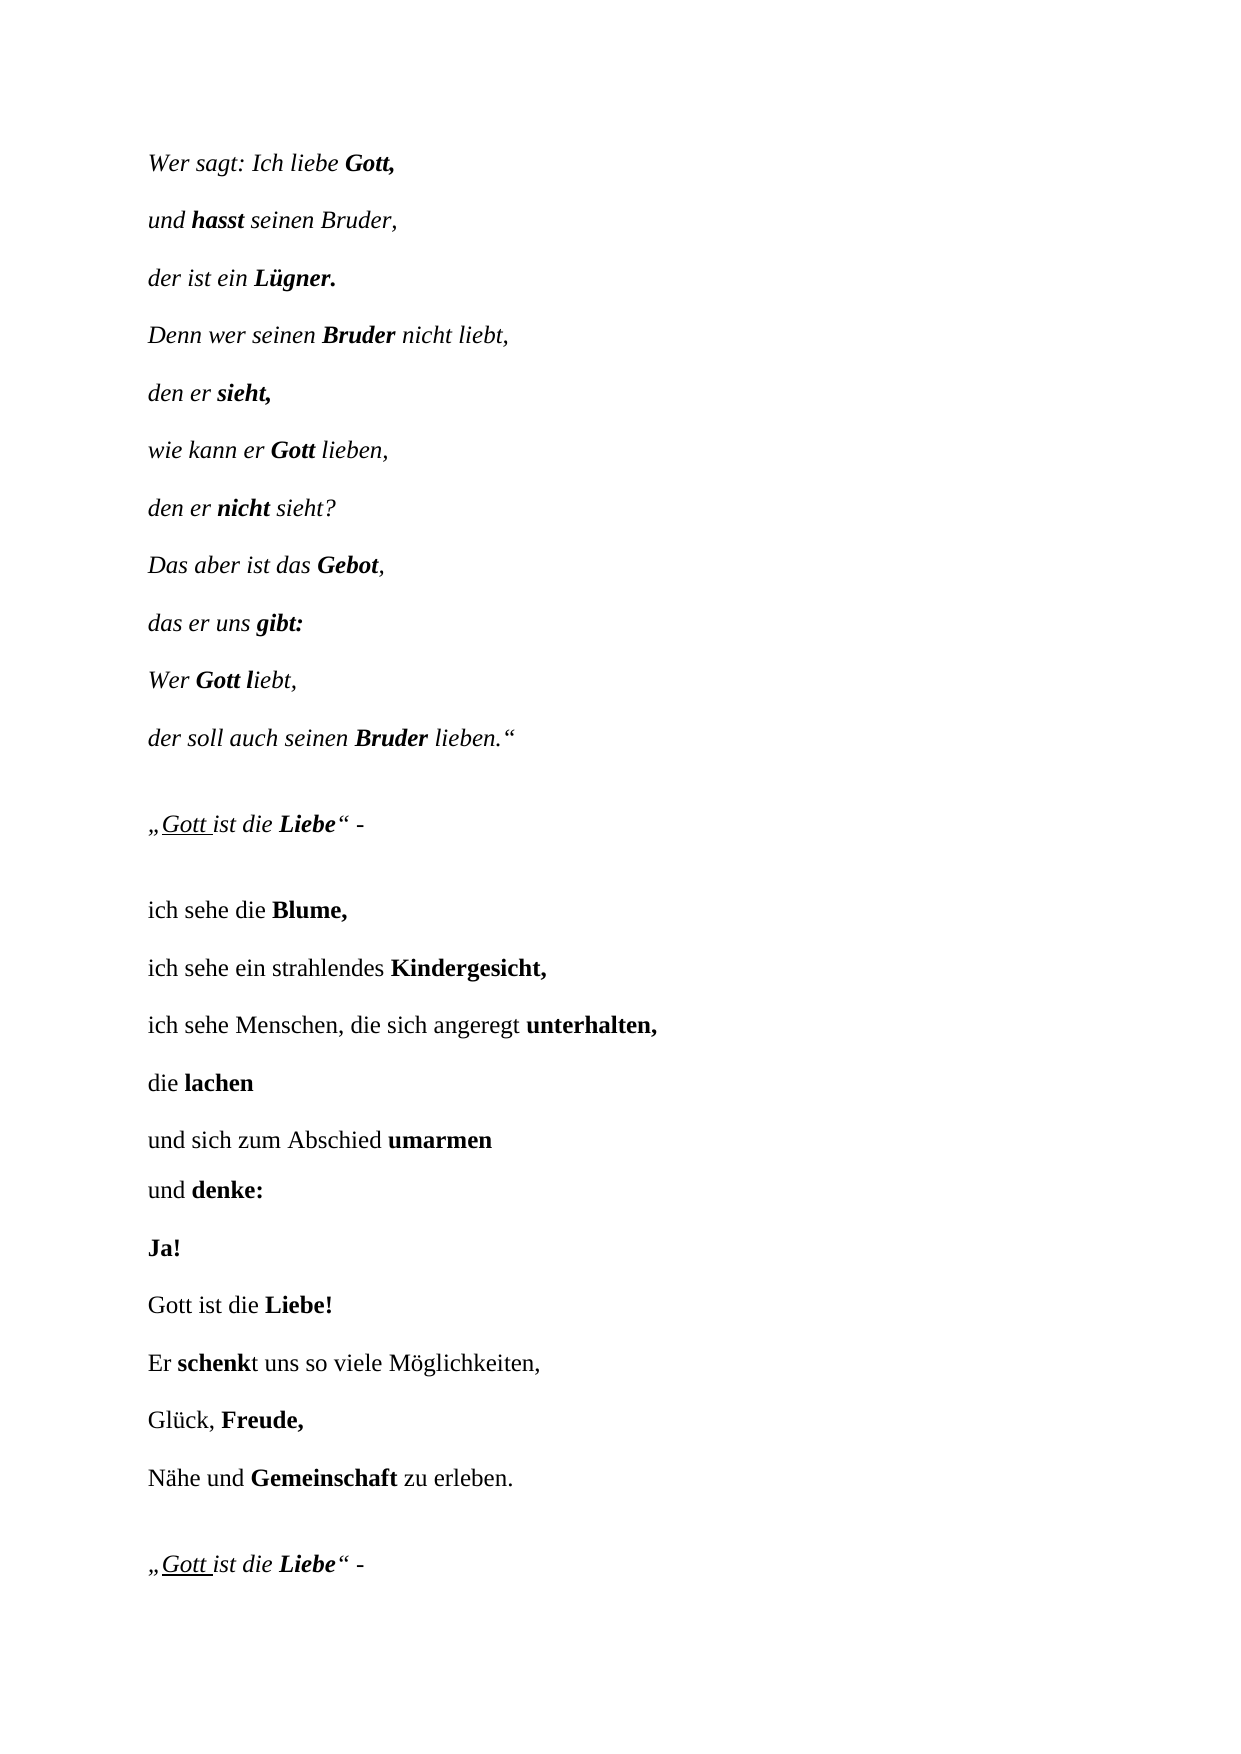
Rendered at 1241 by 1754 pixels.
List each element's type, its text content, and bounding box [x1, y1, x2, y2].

text der ist ein Lügner. [148, 263, 1093, 291]
text ich sehe die Blume, [148, 895, 1093, 924]
text Glück, Freude, [148, 1405, 1093, 1434]
text „Gott ist die Liebe“ - [148, 809, 1093, 838]
text wie kann er Gott lieben, [148, 435, 1093, 464]
text ich sehe ein strahlendes Kindergesicht, [148, 953, 1093, 981]
text Ja! [148, 1233, 1093, 1262]
text und hasst seinen Bruder, [148, 205, 1093, 234]
text den er nicht sieht? [148, 493, 1093, 521]
text der soll auch seinen Bruder lieben.“ [148, 723, 1093, 751]
text Denn wer seinen Bruder nicht liebt, [148, 320, 1093, 349]
text und sich zum Abschied umarmen [148, 1125, 1093, 1154]
text Wer sagt: Ich liebe Gott, [148, 148, 1093, 176]
text Er schenkt uns so viele Möglichkeiten, [148, 1348, 1093, 1377]
text die lachen [148, 1068, 1093, 1096]
text Wer Gott liebt, [148, 665, 1093, 694]
text den er sieht, [148, 378, 1093, 406]
text Das aber ist das Gebot, [148, 550, 1093, 579]
text Nähe und Gemeinschaft zu erleben. [148, 1463, 1093, 1492]
text Gott ist die Liebe! [148, 1290, 1093, 1319]
text und denke: [148, 1175, 1093, 1204]
text ich sehe Menschen, die sich angeregt unterhalten, [148, 1010, 1093, 1039]
text das er uns gibt: [148, 608, 1093, 636]
text „Gott ist die Liebe“ - [148, 1549, 1093, 1578]
